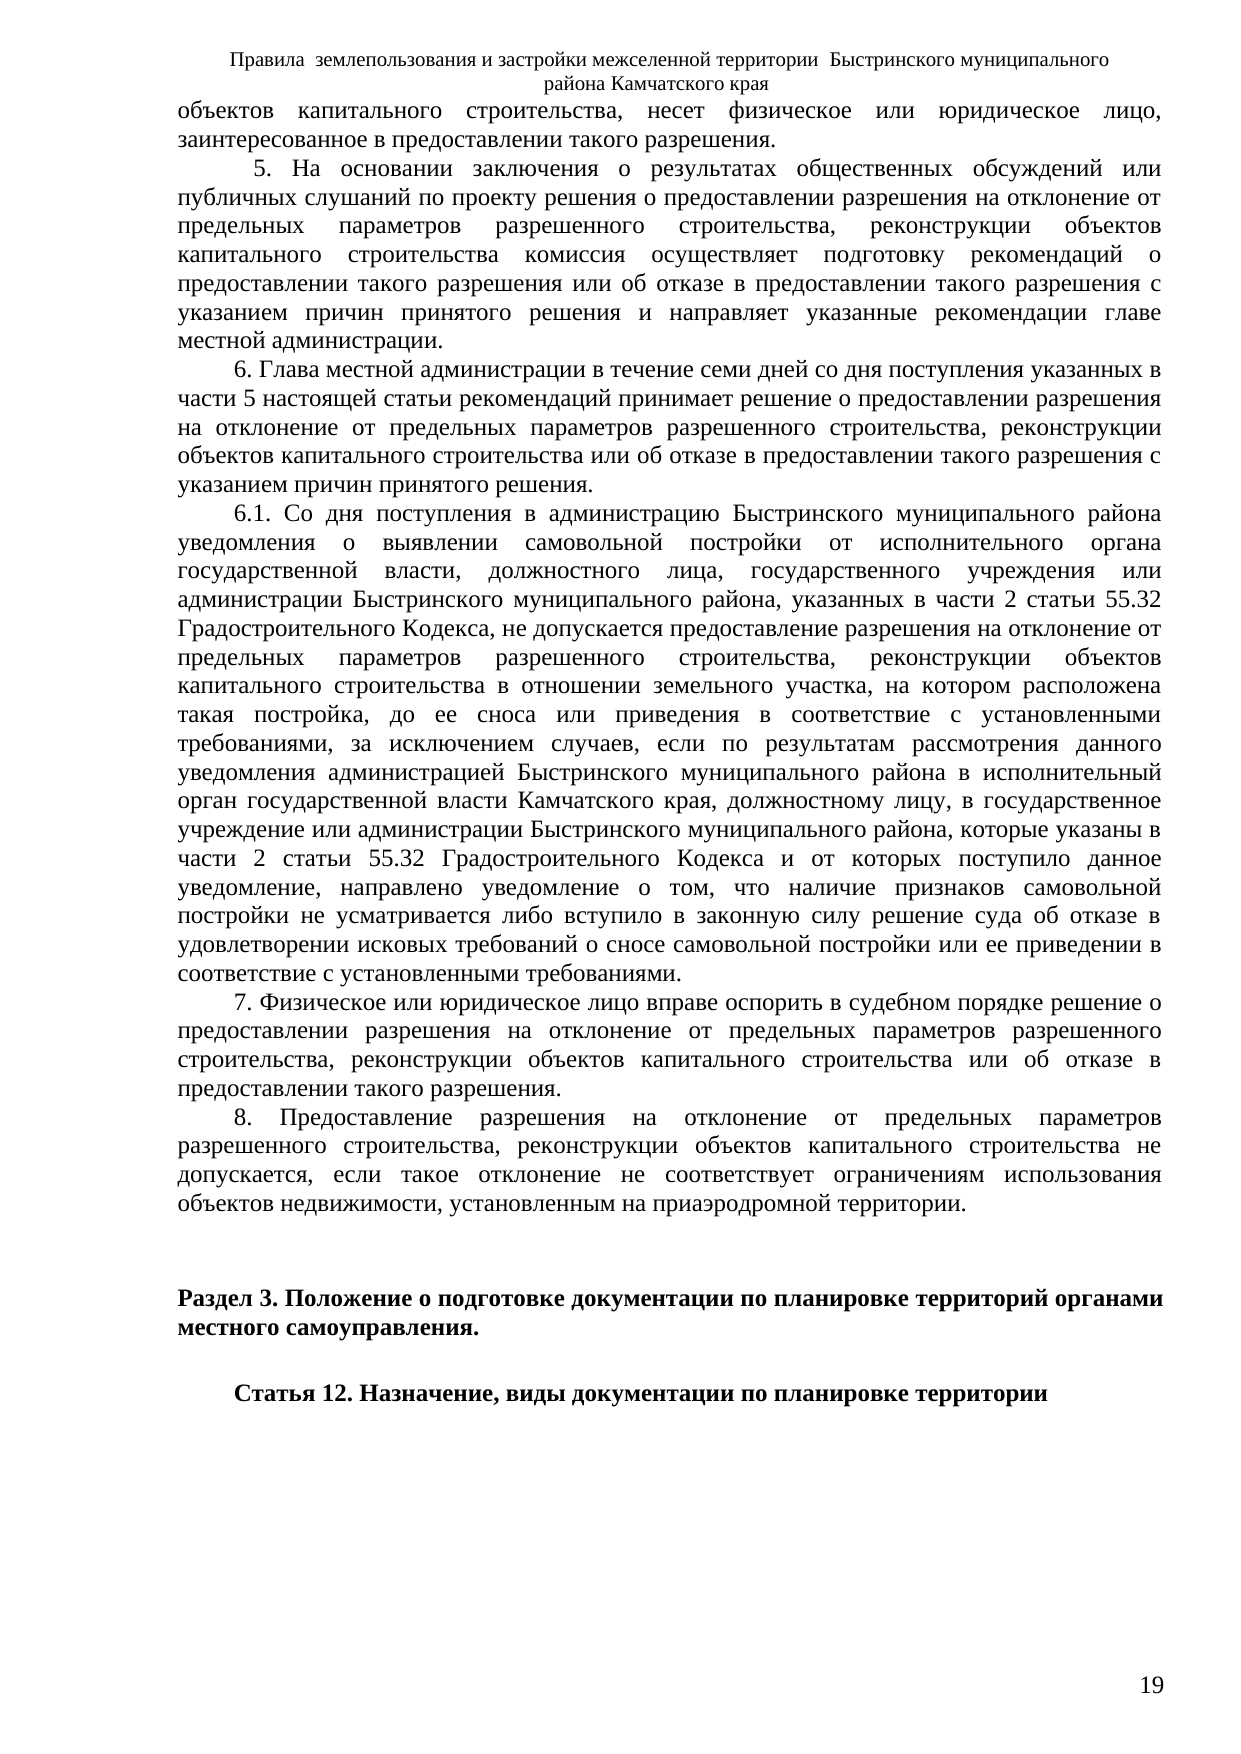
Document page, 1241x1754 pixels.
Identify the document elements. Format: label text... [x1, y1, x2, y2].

text Статья 12. Назначение, виды документации по планировке территории [177, 1378, 1162, 1407]
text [177, 95, 1162, 153]
text 8. Предоставление разрешения на отклонение от предельных параметров разрешенного строительства, реконструкции объектов капитального строительства не допускается, если такое отклонение не соответствует ограничениям использования объектов недвижимости, установленным на приаэродромной территории. [177, 1102, 1162, 1217]
text 6.1. Со дня поступления в администрацию Быстринского муниципального района уведомления о выявлении самовольной постройки от исполнительного органа государственной власти, должностного лица, государственного учреждения или администрации Быстринского муниципального района, указанных в части 2 статьи 55.32 Градостроительного Кодекса, не допускается предоставление разрешения на отклонение от предельных параметров разрешенного строительства, реконструкции объектов капитального строительства в отношении земельного участка, на котором расположена такая постройка, до ее сноса или приведения в соответствие с установленными требованиями, за исключением случаев, если по результатам рассмотрения данного уведомления администрацией Быстринского муниципального района в исполнительный орган государственной власти Камчатского края, должностному лицу, в государственное учреждение или администрации Быстринского муниципального района, которые указаны в части 2 статьи 55.32 Градостроительного Кодекса и от которых поступило данное уведомление, направлено уведомление о том, что наличие признаков самовольной постройки не усматривается либо вступило в законную силу решение суда об отказе в удовлетворении исковых требований о сносе самовольной постройки или ее приведении в соответствие с установленными требованиями. [177, 498, 1162, 987]
text 7. Физическое или юридическое лицо вправе оспорить в судебном порядке решение о предоставлении разрешения на отклонение от предельных параметров разрешенного строительства, реконструкции объектов капитального строительства или об отказе в предоставлении такого разрешения. [177, 987, 1162, 1102]
text 6. Глава местной администрации в течение семи дней со дня поступления указанных в части 5 настоящей статьи рекомендаций принимает решение о предоставлении разрешения на отклонение от предельных параметров разрешенного строительства, реконструкции объектов капитального строительства или об отказе в предоставлении такого разрешения с указанием причин принятого решения. [177, 354, 1162, 498]
text 5. На основании заключения о результатах общественных обсуждений или публичных слушаний по проекту решения о предоставлении разрешения на отклонение от предельных параметров разрешенного строительства, реконструкции объектов капитального строительства комиссия осуществляет подготовку рекомендаций о предоставлении такого разрешения или об отказе в предоставлении такого разрешения с указанием причин принятого решения и направляет указанные рекомендации главе местной администрации. [177, 153, 1162, 354]
subtitle Раздел 3. Положение о подготовке документации по планировке территорий органами местного самоуправления. [177, 1283, 1165, 1340]
